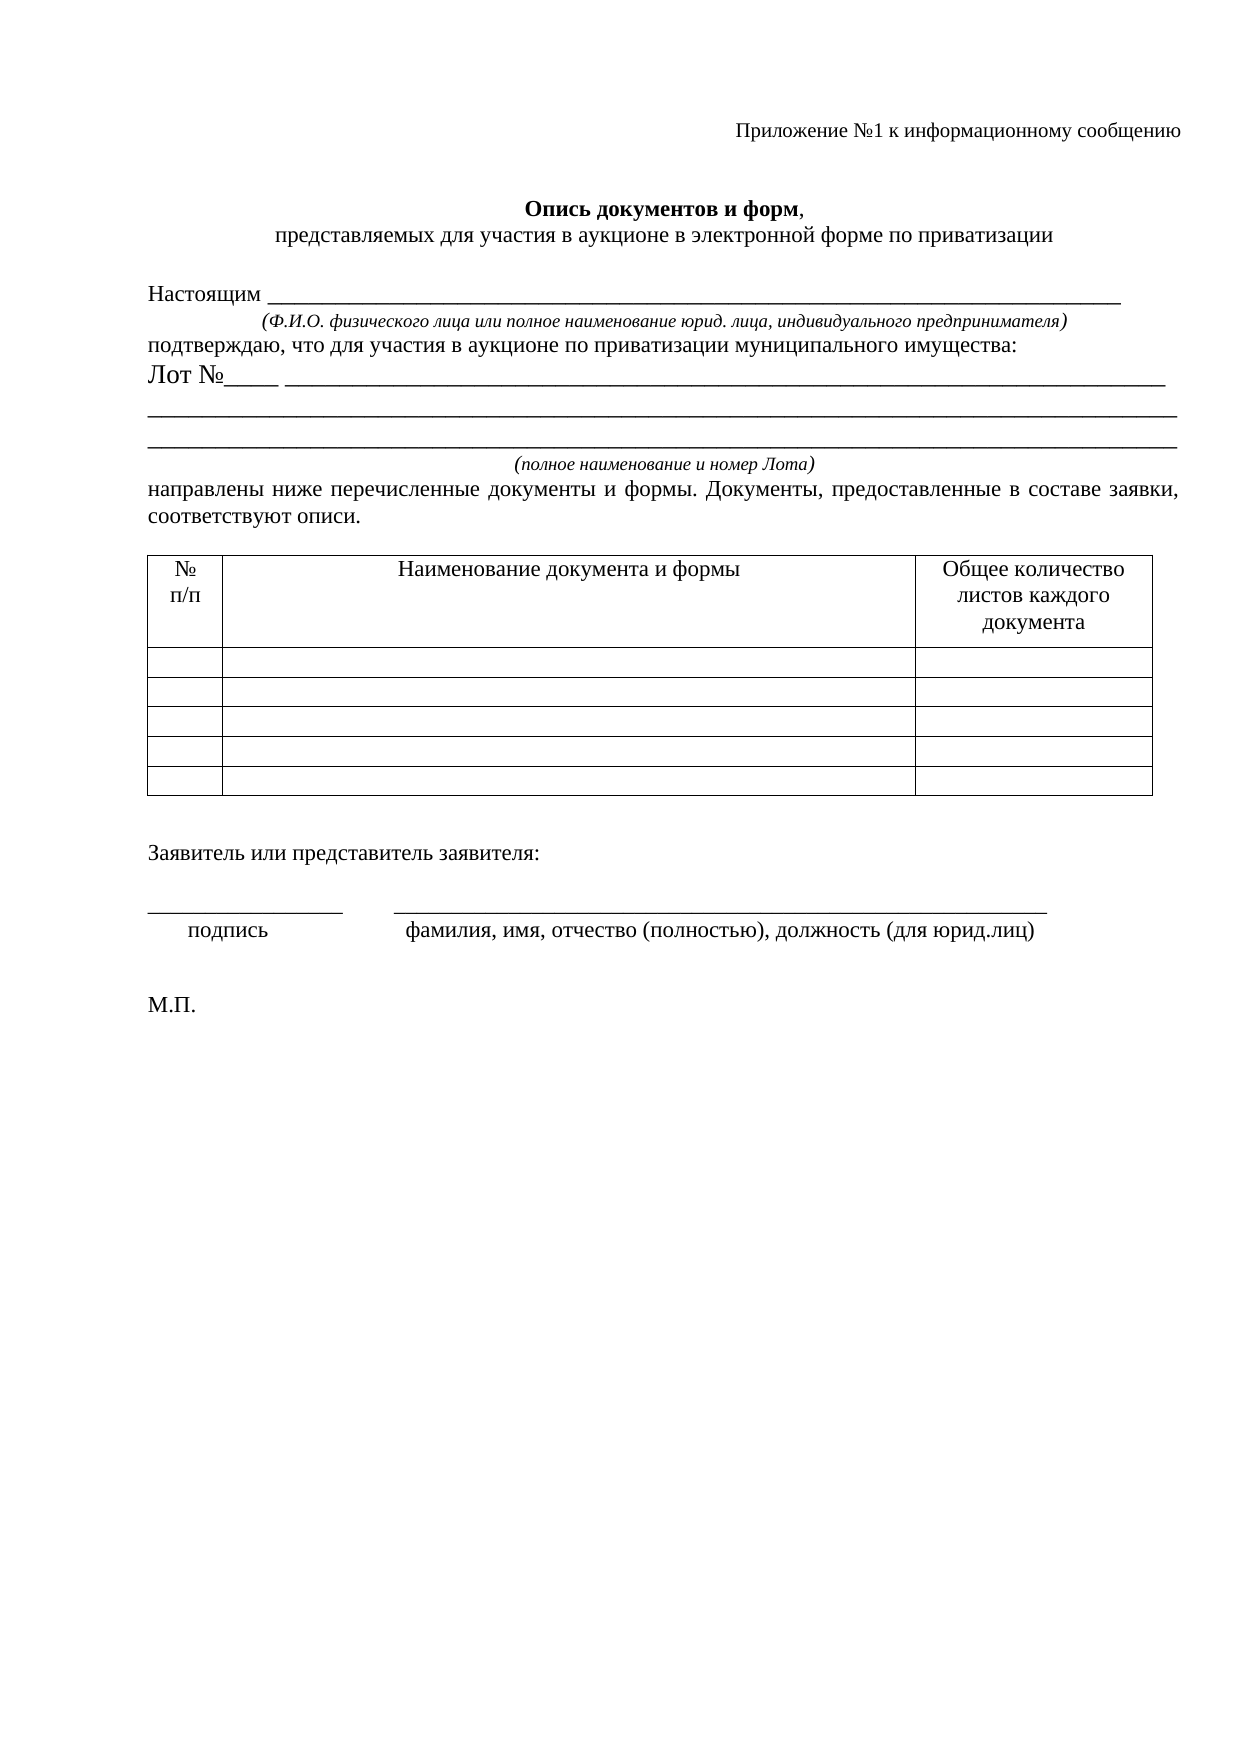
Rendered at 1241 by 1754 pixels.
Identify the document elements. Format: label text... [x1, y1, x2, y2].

text ________________________________________________________________________________________________________________________________________________________ [148, 389, 1181, 451]
text подтверждаю, что для участия в аукционе по приватизации муниципального имущества: [148, 332, 1181, 358]
table_cell [148, 678, 222, 706]
table_cell [148, 707, 222, 736]
table_cell [148, 648, 222, 677]
text Заявитель или представитель заявителя: [148, 839, 1181, 865]
table_cell [148, 767, 222, 795]
table_cell [916, 707, 1152, 736]
text подпись фамилия, имя, отчество (полностью), должность (для юрид.лиц) [148, 916, 1181, 942]
text (Ф.И.О. физического лица или полное наименование юрид. лица, индивидуального предпринимателя) [148, 307, 1181, 332]
text Приложение №1 к информационному сообщению [148, 118, 1181, 142]
table_cell [223, 707, 915, 736]
text _________________ _________________________________________________________ [148, 890, 1181, 916]
text Опись документов и форм, [148, 195, 1181, 221]
text Лот №____ _________________________________________________________________ [148, 358, 1181, 389]
table_header Общее количество листов каждого документа [916, 556, 1152, 647]
text направлены ниже перечисленные документы и формы. Документы, предоставленные в составе заявки, соответствуют описи. [148, 475, 1181, 528]
text М.П. [148, 991, 1181, 1017]
table_cell [148, 737, 222, 766]
table_cell [223, 648, 915, 677]
table_cell [916, 678, 1152, 706]
table_cell [223, 678, 915, 706]
text Настоящим _______________________________________________________________ [148, 276, 1181, 307]
text (полное наименование и номер Лота) [148, 451, 1181, 475]
table_cell [223, 767, 915, 795]
table_cell [916, 737, 1152, 766]
table_cell [916, 648, 1152, 677]
table_cell [916, 767, 1152, 795]
table_cell [223, 737, 915, 766]
text представляемых для участия в аукционе в электронной форме по приватизации [148, 221, 1181, 248]
table_header № п/п [148, 556, 222, 647]
table_header Наименование документа и формы [223, 556, 915, 647]
